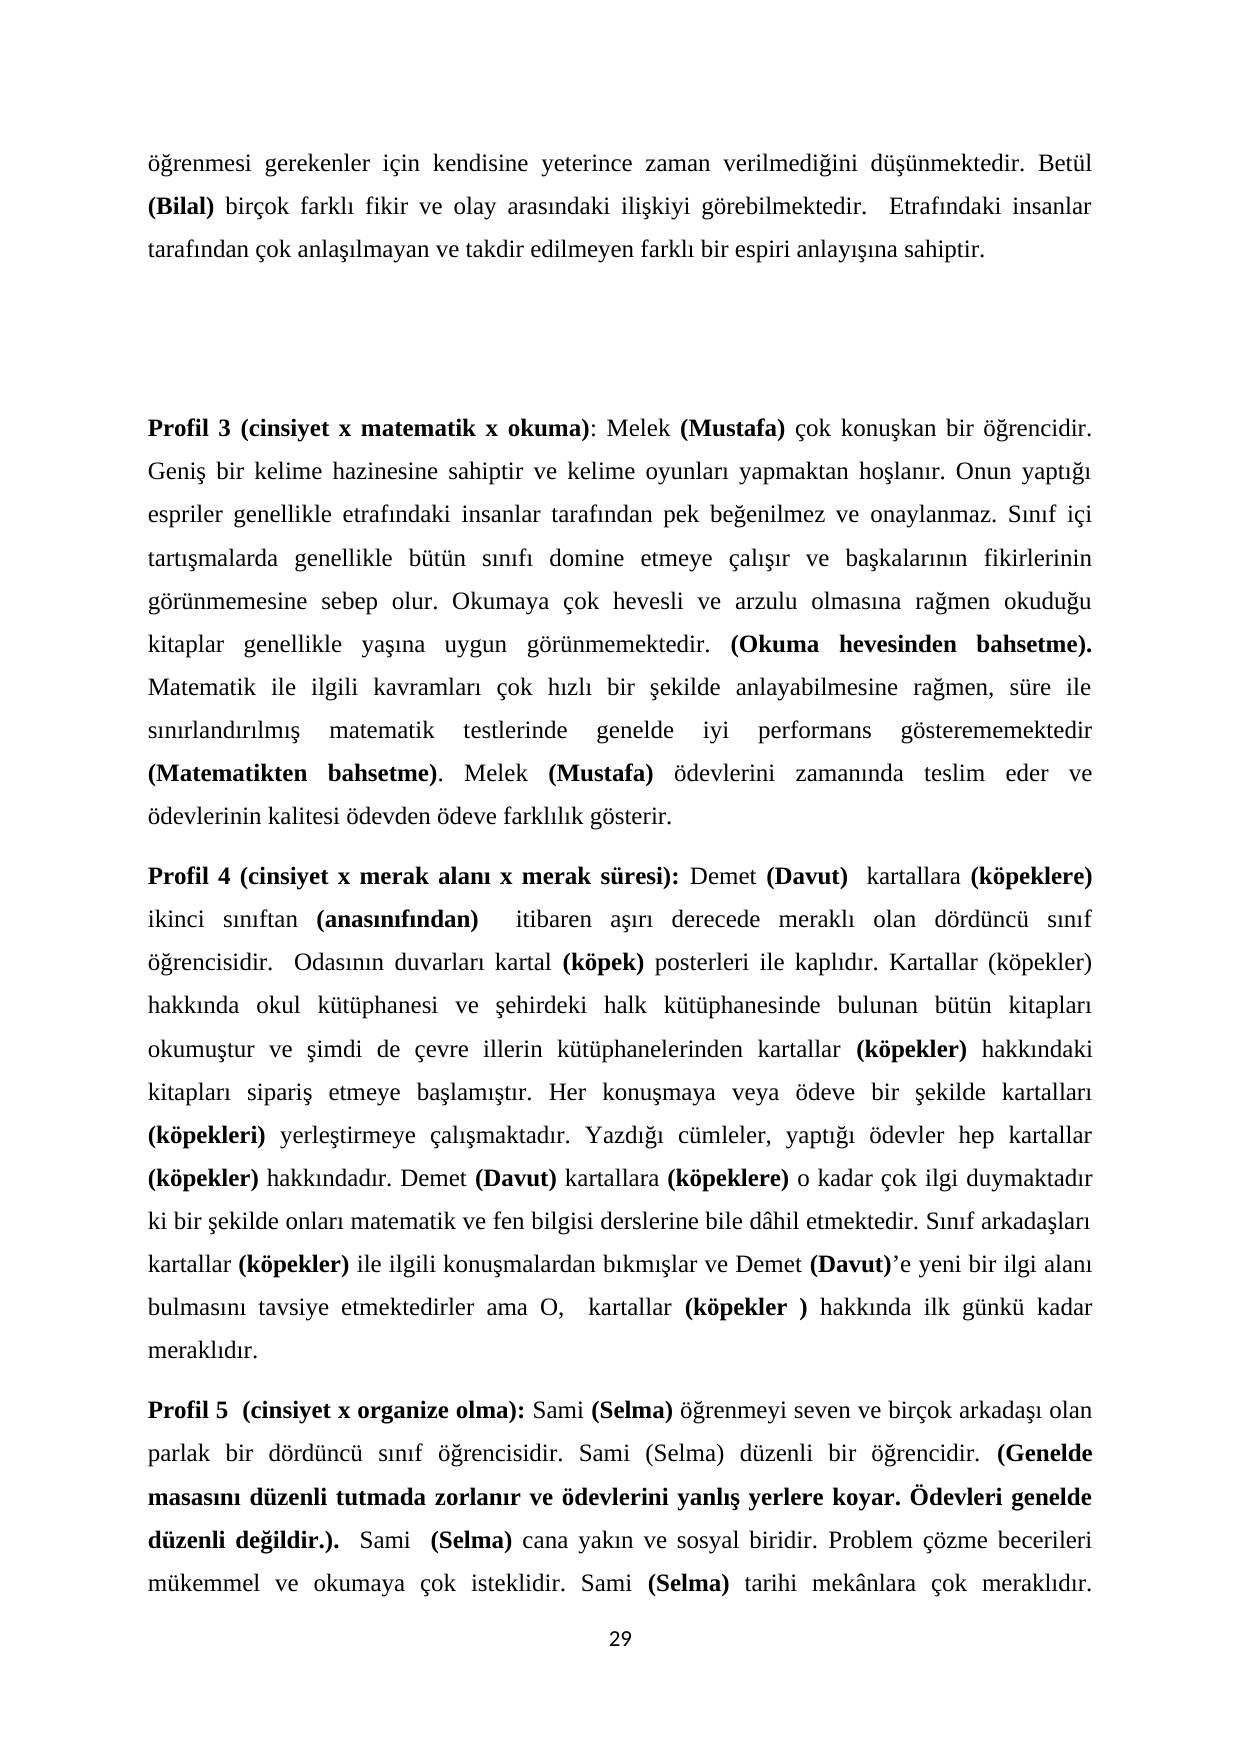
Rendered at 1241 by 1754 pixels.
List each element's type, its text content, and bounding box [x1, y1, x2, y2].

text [148, 1395, 1093, 1597]
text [148, 148, 1093, 263]
text Profil 4 (cinsiyet x merak alanı x merak süresi): Demet (Davut) kartallara (köpeklere) ikinci sınıftan (anasınıfından) itibaren aşırı derecede meraklı olan dördüncü sınıf öğrencisidir. Odasının duvarları kartal (köpek) posterleri ile kaplıdır. Kartallar (köpekler) hakkında okul kütüphanesi ve şehirdeki halk kütüphanesinde bulunan bütün kitapları okumuştur ve şimdi de çevre illerin kütüphanelerinden kartallar (köpekler) hakkındaki kitapları sipariş etmeye başlamıştır. Her konuşmaya veya ödeve bir şekilde kartalları (köpekleri) yerleştirmeye çalışmaktadır. Yazdığı cümleler, yaptığı ödevler hep kartallar (köpekler) hakkındadır. Demet (Davut) kartallara (köpeklere) o kadar çok ilgi duymaktadır ki bir şekilde onları matematik ve fen bilgisi derslerine bile dâhil etmektedir. Sınıf arkadaşları kartallar (köpekler) ile ilgili konuşmalardan bıkmışlar ve Demet (Davut)’e yeni bir ilgi alanı bulmasını tavsiye etmektedirler ama O, kartallar (köpekler ) hakkında ilk günkü kadar meraklıdır. [148, 861, 1093, 1364]
text Profil 3 (cinsiyet x matematik x okuma): Melek (Mustafa) çok konuşkan bir öğrencidir. Geniş bir kelime hazinesine sahiptir ve kelime oyunları yapmaktan hoşlanır. Onun yaptığı espriler genellikle etrafındaki insanlar tarafından pek beğenilmez ve onaylanmaz. Sınıf içi tartışmalarda genellikle bütün sınıfı domine etmeye çalışır ve başkalarının fikirlerinin görünmemesine sebep olur. Okumaya çok hevesli ve arzulu olmasına rağmen okuduğu kitaplar genellikle yaşına uygun görünmemektedir. (Okuma hevesinden bahsetme). Matematik ile ilgili kavramları çok hızlı bir şekilde anlayabilmesine rağmen, süre ile sınırlandırılmış matematik testlerinde genelde iyi performans gösterememektedir (Matematikten bahsetme). Melek (Mustafa) ödevlerini zamanında teslim eder ve ödevlerinin kalitesi ödevden ödeve farklılık gösterir. [148, 413, 1093, 830]
